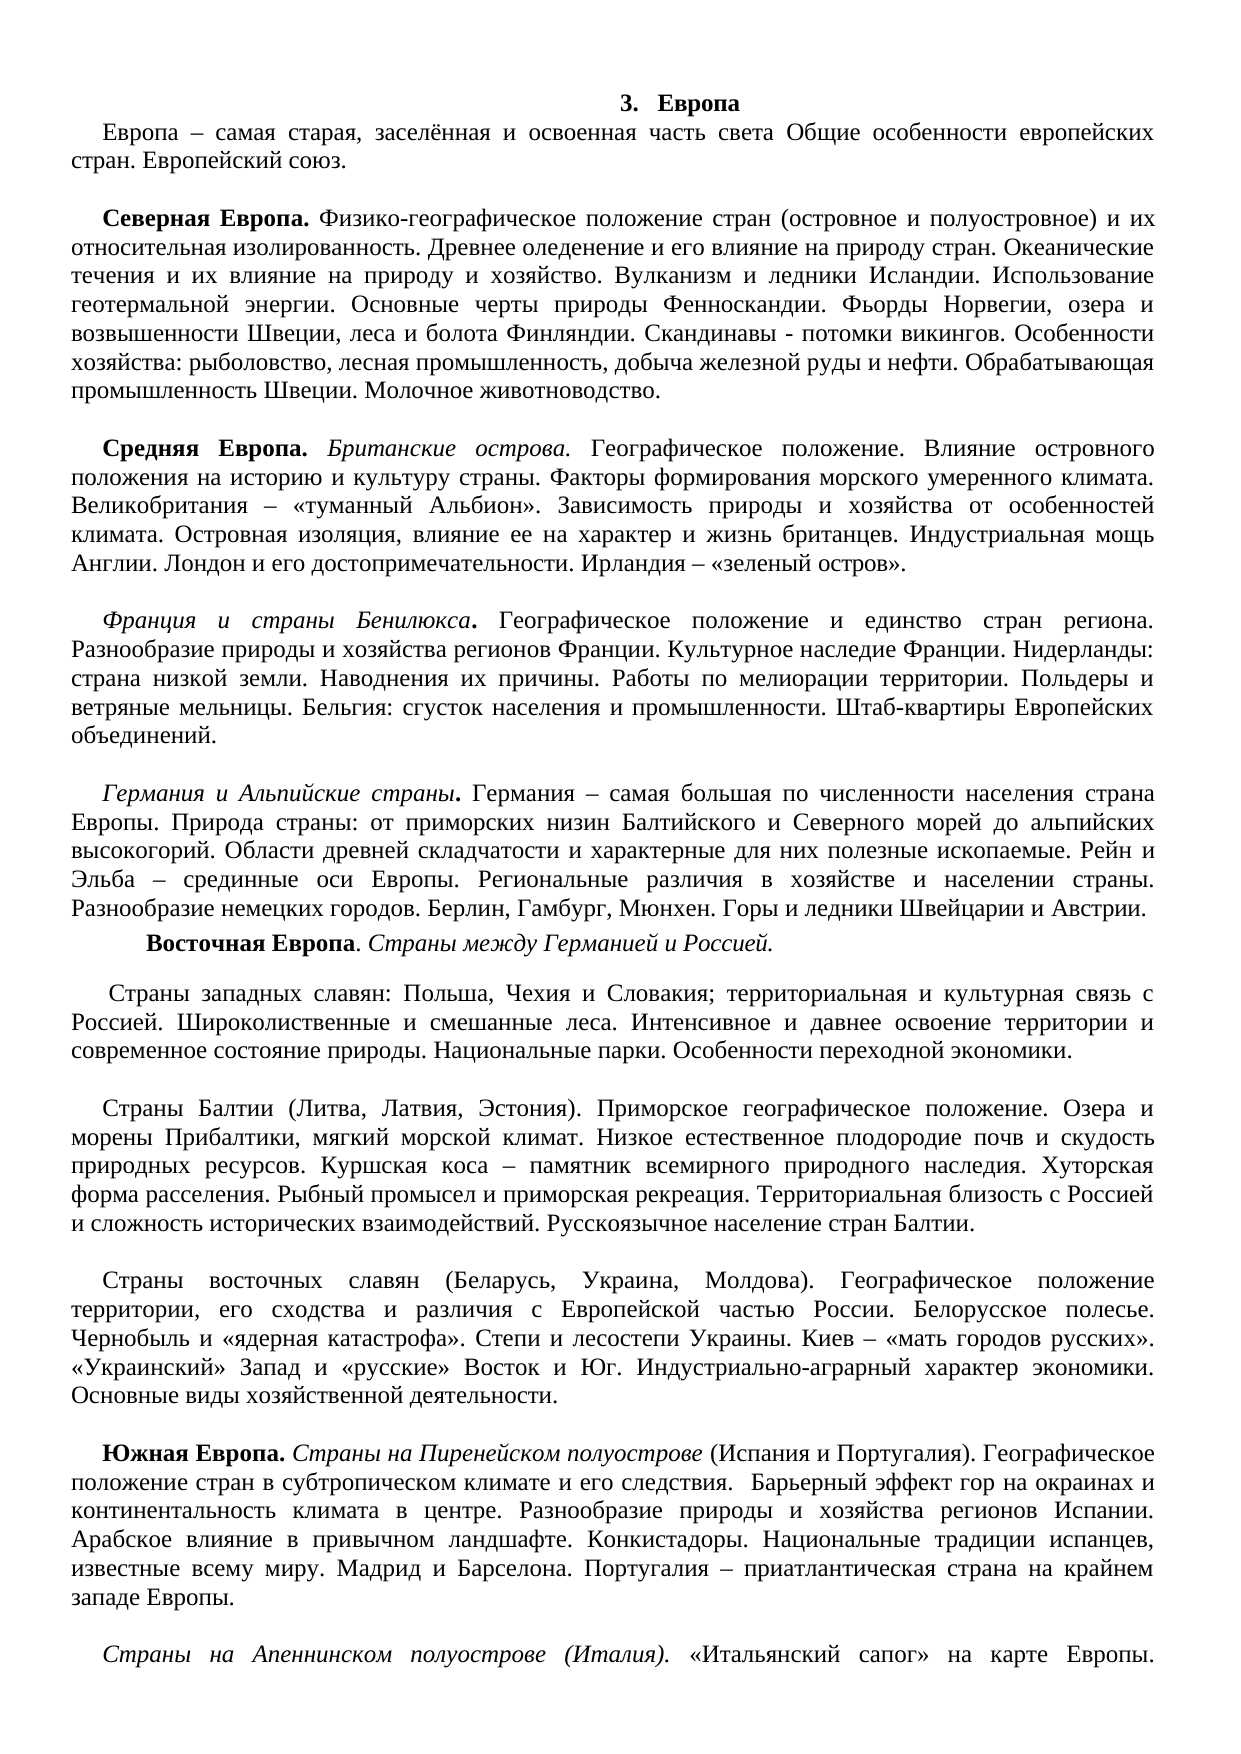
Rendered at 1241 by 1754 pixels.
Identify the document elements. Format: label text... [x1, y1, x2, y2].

text Южная Европа. Страны на Пиренейском полуострове (Испания и Португалия). Географическое положение стран в субтропическом климате и его следствия. Барьерный эффект гор на окраинах и континентальность климата в центре. Разнообразие природы и хозяйства регионов Испании. Арабское влияние в привычном ландшафте. Конкистадоры. Национальные традиции испанцев, известные всему миру. Мадрид и Барселона. Португалия – приатлантическая страна на крайнем западе Европы. [71, 1438, 1155, 1611]
text Восточная Европа. Страны между Германией и Россией. [146, 928, 1181, 957]
text Страны западных славян: Польша, Чехия и Словакия; территориальная и культурная связь с Россией. Широколиственные и смешанные леса. Интенсивное и давнее освоение территории и современное состояние природы. Национальные парки. Особенности переходной экономики. [71, 978, 1155, 1064]
text Германия и Альпийские страны. Германия – самая большая по численности населения страна Европы. Природа страны: от приморских низин Балтийского и Северного морей до альпийских высокогорий. Области древней складчатости и характерные для них полезные ископаемые. Рейн и Эльба – срединные оси Европы. Региональные различия в хозяйстве и населении страны. Разнообразие немецких городов. Берлин, Гамбург, Мюнхен. Горы и ледники Швейцарии и Австрии. [71, 778, 1155, 922]
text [71, 1639, 1155, 1668]
text Северная Европа. Физико-географическое положение стран (островное и полуостровное) и их относительная изолированность. Древнее оледенение и его влияние на природу стран. Океанические течения и их влияние на природу и хозяйство. Вулканизм и ледники Исландии. Использование геотермальной энергии. Основные черты природы Фенноскандии. Фьорды Норвегии, озера и возвышенности Швеции, леса и болота Финляндии. Скандинавы - потомки викингов. Особенности хозяйства: рыболовство, лесная промышленность, добыча железной руды и нефти. Обрабатывающая промышленность Швеции. Молочное животноводство. [71, 203, 1155, 404]
text Средняя Европа. Британские острова. Географическое положение. Влияние островного положения на историю и культуру страны. Факторы формирования морского умеренного климата. Великобритания – «туманный Альбион». Зависимость природы и хозяйства от особенностей климата. Островная изоляция, влияние ее на характер и жизнь британцев. Индустриальная мощь Англии. Лондон и его достопримечательности. Ирландия – «зеленый остров». [71, 433, 1155, 577]
text Страны восточных славян (Беларусь, Украина, Молдова). Географическое положение территории, его сходства и различия с Европейской частью России. Белорусское полесье. Чернобыль и «ядерная катастрофа». Степи и лесостепи Украины. Киев – «мать городов русских». «Украинский» Запад и «русские» Восток и Юг. Индустриально-аграрный характер экономики. Основные виды хозяйственной деятельности. [71, 1266, 1155, 1409]
text Европа – самая старая, заселённая и освоенная часть света Общие особенности европейских стран. Европейский союз. [71, 117, 1154, 174]
text Франция и страны Бенилюкса. Географическое положение и единство стран региона. Разнообразие природы и хозяйства регионов Франции. Культурное наследие Франции. Нидерланды: страна низкой земли. Наводнения их причины. Работы по мелиорации территории. Польдеры и ветряные мельницы. Бельгия: сгусток населения и промышленности. Штаб-квартиры Европейских объединений. [71, 605, 1155, 749]
subtitle Европа [164, 88, 1196, 117]
text Страны Балтии (Литва, Латвия, Эстония). Приморское географическое положение. Озера и морены Прибалтики, мягкий морской климат. Низкое естественное плодородие почв и скудость природных ресурсов. Куршская коса – памятник всемирного природного наследия. Хуторская форма расселения. Рыбный промысел и приморская рекреация. Территориальная близость с Россией и сложность исторических взаимодействий. Русскоязычное население стран Балтии. [71, 1093, 1155, 1237]
